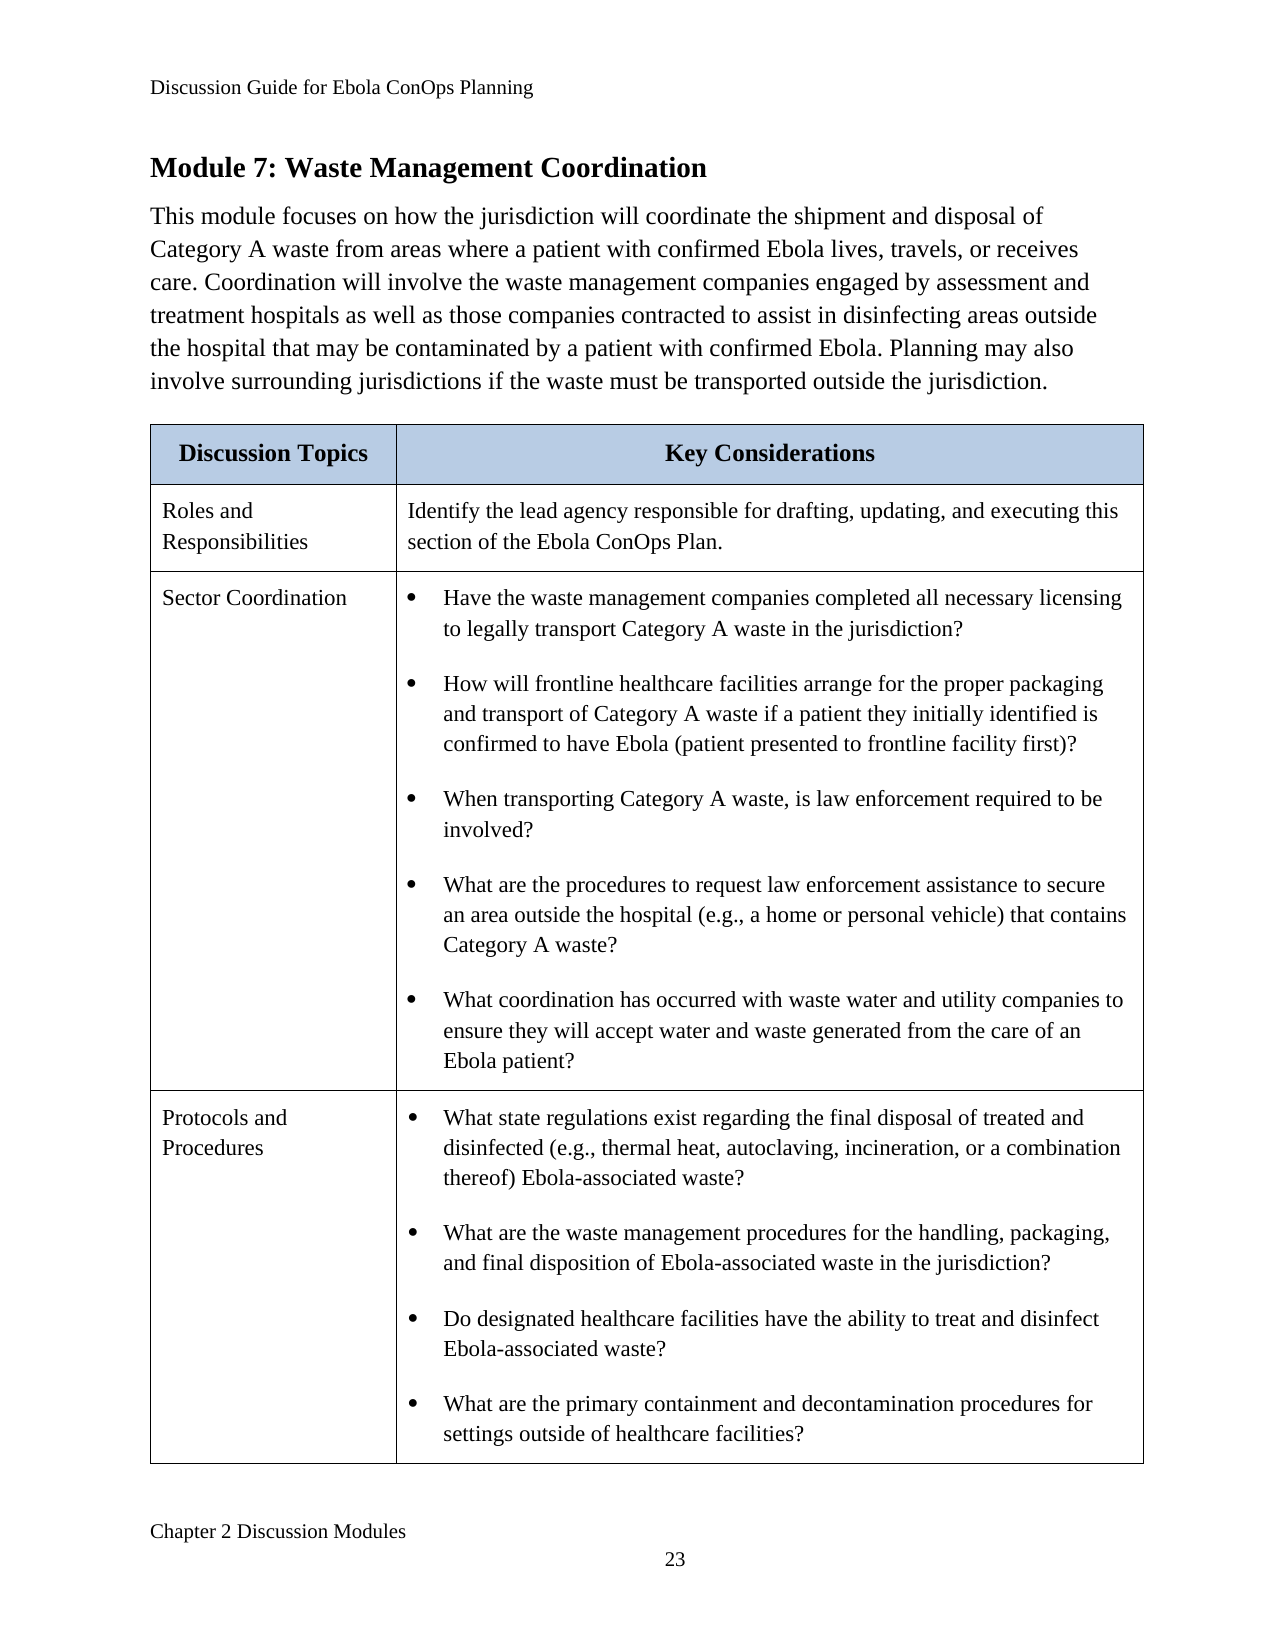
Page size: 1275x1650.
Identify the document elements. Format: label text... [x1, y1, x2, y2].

table_cell Sector Coordination [151, 572, 396, 1090]
table_cell Protocols and Procedures [151, 1091, 396, 1463]
table_cell Have the waste management companies completed all necessary licensing to legally transport Category A waste in the jurisdiction? How will frontline healthcare facilities arrange for the proper packaging and transport of Category A waste if a patient they initially identified is confirmed to have Ebola (patient presented to frontline facility first)? When transporting Category A waste, is law enforcement required to be involved? What are the procedures to request law enforcement assistance to secure an area outside the hospital (e.g., a home or personal vehicle) that contains Category A waste? What coordination has occurred with waste water and utility companies to ensure they will accept water and waste generated from the care of an Ebola patient? [397, 572, 1143, 1090]
table_cell Identify the lead agency responsible for drafting, updating, and executing this section of the Ebola ConOps Plan. [397, 485, 1143, 571]
text This module focuses on how the jurisdiction will coordinate the shipment and disposal of Category A waste from areas where a patient with confirmed Ebola lives, travels, or receives care. Coordination will involve the waste management companies engaged by assessment and treatment hospitals as well as those companies contracted to assist in disinfecting areas outside the hospital that may be contaminated by a patient with confirmed Ebola. Planning may also involve surrounding jurisdictions if the waste must be transported outside the jurisdiction. [150, 201, 1125, 395]
table_cell Roles and Responsibilities [151, 485, 396, 571]
subtitle Module 7: Waste Management Coordination [150, 150, 1125, 183]
table_header Key Considerations [397, 425, 1143, 484]
table_header Discussion Topics [151, 425, 396, 484]
table_cell What state regulations exist regarding the final disposal of treated and disinfected (e.g., thermal heat, autoclaving, incineration, or a combination thereof) Ebola-associated waste? What are the waste management procedures for the handling, packaging, and final disposition of Ebola-associated waste in the jurisdiction? Do designated healthcare facilities have the ability to treat and disinfect Ebola-associated waste? What are the primary containment and decontamination procedures for settings outside of healthcare facilities? [397, 1091, 1143, 1463]
